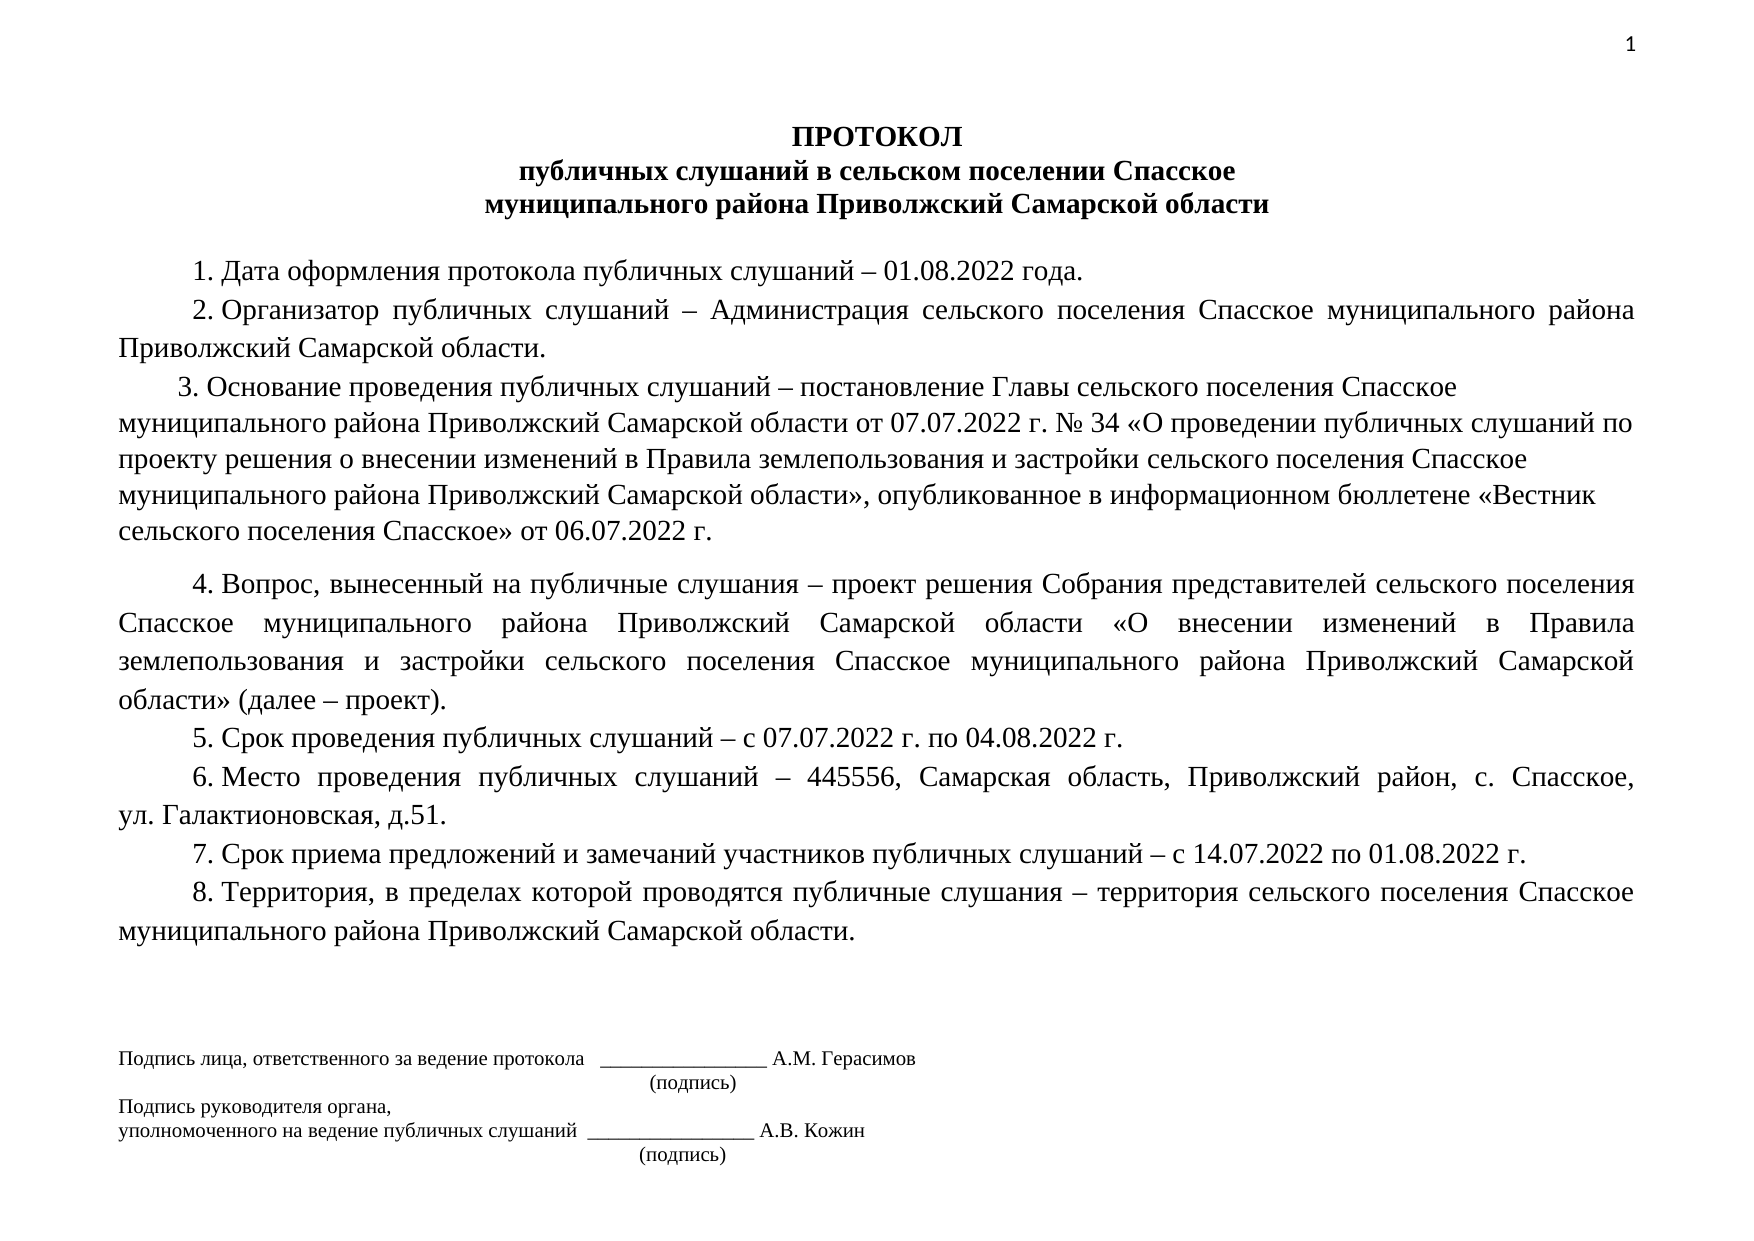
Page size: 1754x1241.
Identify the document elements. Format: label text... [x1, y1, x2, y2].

text 4. Вопрос, вынесенный на публичные слушания – проект решения Собрания представителей сельского поселения Спасское муниципального района Приволжский Самарской области «О внесении изменений в Правила землепользования и застройки сельского поселения Спасское муниципального района Приволжский Самарской области» (далее – проект). [118, 566, 1636, 715]
text 5. Срок проведения публичных слушаний – с 07.07.2022 г. по 04.08.2022 г. [118, 720, 1636, 754]
text 1. Дата оформления протокола публичных слушаний – 01.08.2022 года. [118, 253, 1636, 287]
text 2. Организатор публичных слушаний – Администрация сельского поселения Спасское муниципального района Приволжский Самарской области. [118, 292, 1636, 364]
text муниципального района Приволжский Самарской области [118, 186, 1636, 220]
text 7. Срок приема предложений и замечаний участников публичных слушаний – с 14.07.2022 по 01.08.2022 г. [118, 836, 1636, 869]
text ПРОТОКОЛ [118, 119, 1636, 153]
text 3. Основание проведения публичных слушаний – постановление Главы сельского поселения Спасское муниципального района Приволжский Самарской области от 07.07.2022 г. № 34 «О проведении публичных слушаний по проекту решения о внесении изменений в Правила землепользования и застройки сельского поселения Спасское муниципального района Приволжский Самарской области», опубликованное в информационном бюллетене «Вестник сельского поселения Спасское» от 06.07.2022 г. [118, 369, 1636, 547]
text 8. Территория, в пределах которой проводятся публичные слушания – территория сельского поселения Спасское муниципального района Приволжский Самарской области. [118, 874, 1636, 947]
text 6. Место проведения публичных слушаний – 445556, Самарская область, Приволжский район, с. Спасское, ул. Галактионовская, д.51. [118, 759, 1636, 831]
text публичных слушаний в сельском поселении Спасское [118, 153, 1636, 186]
